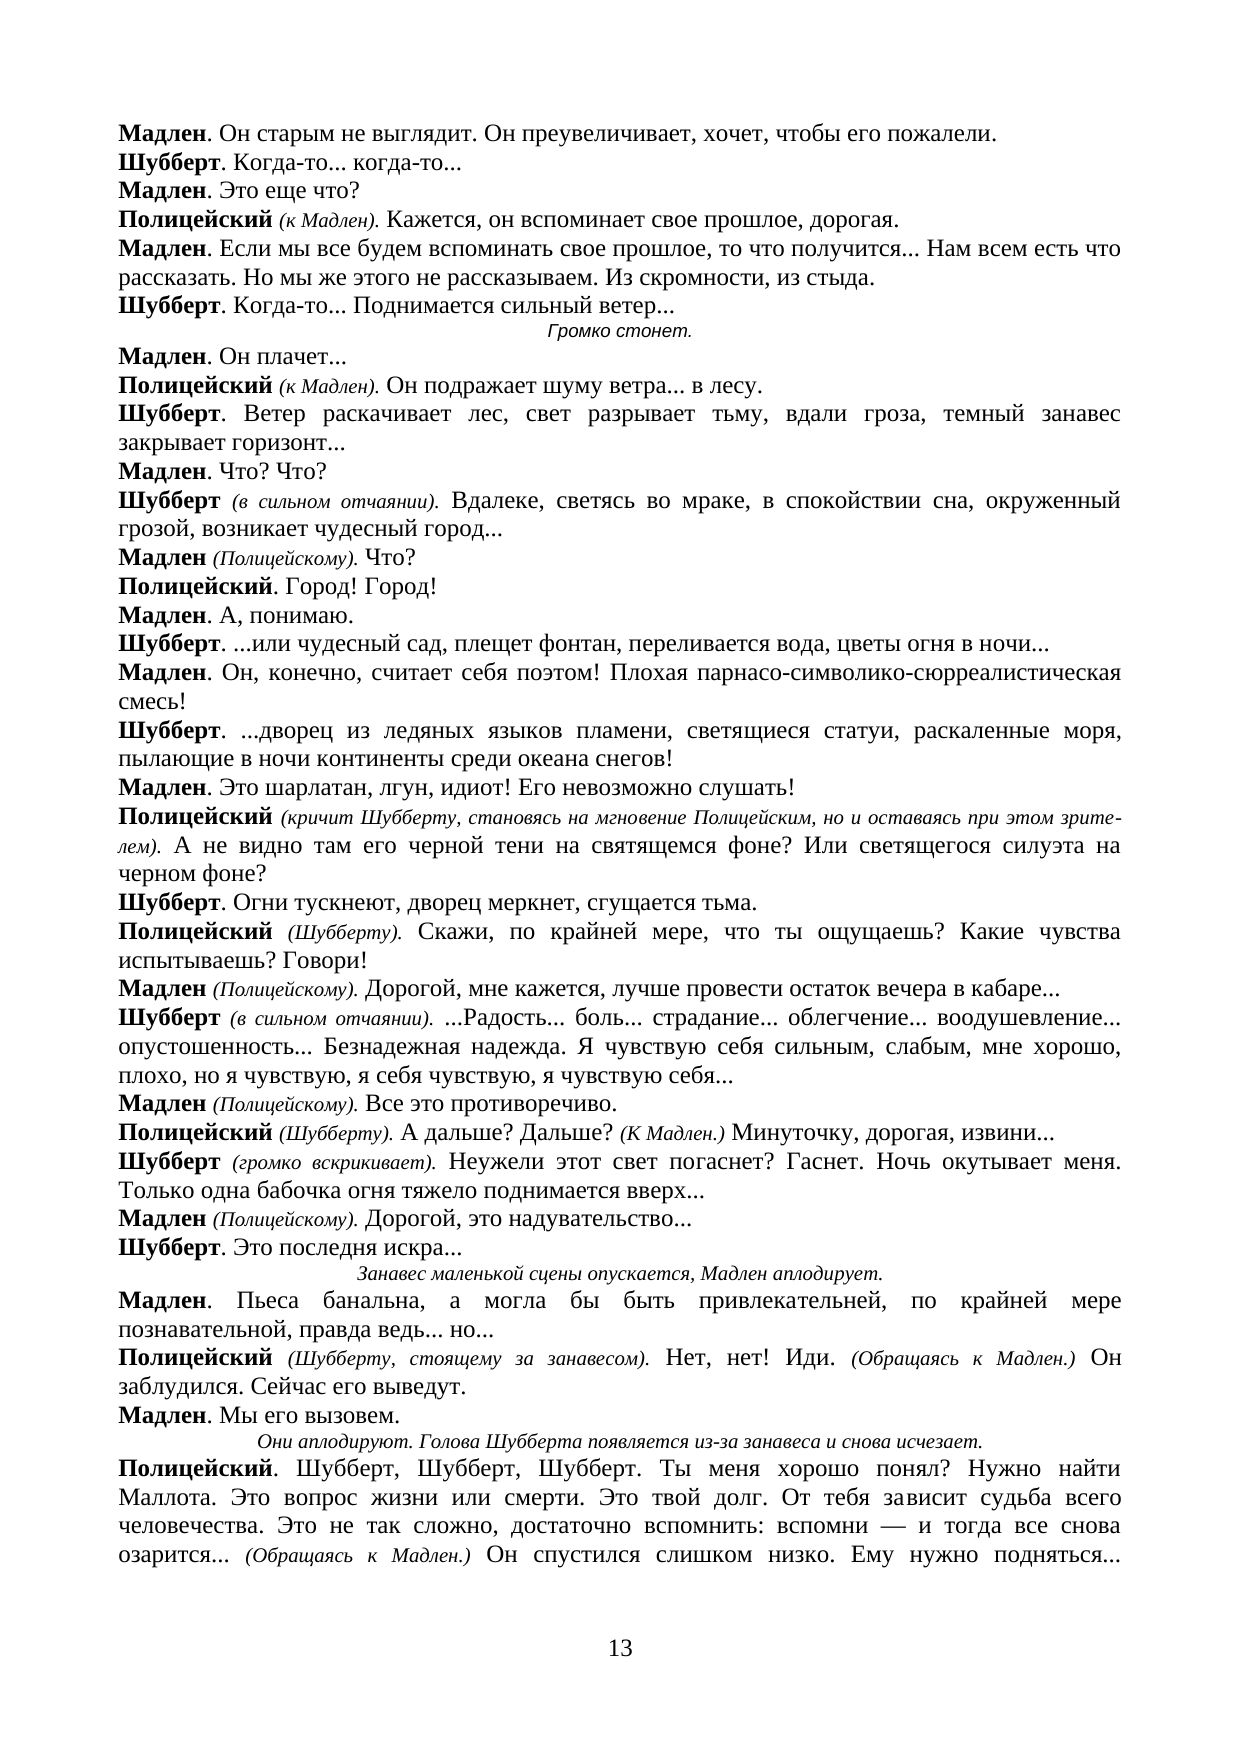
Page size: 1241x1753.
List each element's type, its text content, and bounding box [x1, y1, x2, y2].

text Они аплодируют. Голова Шубберта появляется из-за занавеса и снова исчезает. [118, 1429, 1122, 1453]
text Шубберт. Когда-то... когда-то... [118, 147, 1122, 176]
text Шубберт. ...или чудесный сад, плещет фонтан, переливается вода, цветы огня в ночи... [118, 628, 1122, 657]
text Мадлен (Полицейскому). Дорогой, это надувательство... [118, 1203, 1122, 1232]
text Мадлен. Что? Что? [118, 456, 1122, 485]
text Полицейский (Шубберту). А дальше? Дальше? (К Мадлен.) Минуточку, дорогая, извини... [118, 1117, 1122, 1146]
text Мадлен (Полицейскому). Дорогой, мне кажется, лучше провести остаток вечера в кабаре... [118, 973, 1122, 1002]
text Мадлен. Если мы все будем вспоминать свое прошлое, то что получится... Нам всем есть что рассказать. Но мы же этого не рассказываем. Из скромности, из стыда. [118, 233, 1122, 291]
text Мадлен. Он, конечно, считает себя поэтом! Плохая парнасо-символико-сюрреалистическая смесь! [118, 657, 1122, 715]
text Полицейский. Город! Город! [118, 571, 1122, 600]
text Полицейский (кричит Шубберту, становясь на мгновение Полицейским, но и оставаясь при этом зрителем). А не видно там его черной тени на святящемся фоне? Или светящегося силуэта на черном фоне? [118, 801, 1122, 887]
text Шубберт (в сильном отчаянии). Вдалеке, светясь во мраке, в спокойствии сна, окруженный грозой, возникает чудесный город... [118, 485, 1122, 542]
text Мадлен. Он старым не выглядит. Он преувеличивает, хочет, чтобы его пожалели. [118, 118, 1122, 147]
text Занавес маленькой сцены опускается, Мадлен аплодирует. [118, 1261, 1122, 1285]
text Полицейский (к Мадлен). Он подражает шуму ветра... в лесу. [118, 370, 1122, 398]
text Шубберт (громко вскрикивает). Неужели этот свет погаснет? Гаснет. Ночь окутывает меня. Только одна бабочка огня тяжело поднимается вверх... [118, 1146, 1122, 1203]
text Полицейский (Шубберту). Скажи, по крайней мере, что ты ощущаешь? Какие чувства испытываешь? Говори! [118, 916, 1122, 973]
text Шубберт. ...дворец из ледяных языков пламени, светящиеся статуи, раскаленные моря, пылающие в ночи континенты среди океана снегов! [118, 715, 1122, 772]
text Мадлен. Он плачет... [118, 341, 1122, 370]
text Полицейский (Шубберту, стоящему за занавесом). Нет, нет! Иди. (Обращаясь к Мадлен.) Он заблудился. Сейчас его выведут. [118, 1342, 1122, 1400]
text Шубберт. Это последня искра... [118, 1232, 1122, 1261]
text Шубберт. Когда-то... Поднимается сильный ветер... [118, 291, 1122, 319]
text Шубберт. Огни тускнеют, дворец меркнет, сгущается тьма. [118, 887, 1122, 916]
text Мадлен. Это еще что? [118, 176, 1122, 204]
text Полицейский (к Мадлен). Кажется, он вспоминает свое прошлое, дорогая. [118, 204, 1122, 233]
text Мадлен. Пьеса банальна, а могла бы быть привлекательней, по крайней мере познавательной, правда ведь... но... [118, 1285, 1122, 1342]
text Мадлен. Мы его вызовем. [118, 1400, 1122, 1429]
text Мадлен. Это шарлатан, лгун, идиот! Его невозможно слушать! [118, 772, 1122, 801]
text Мадлен (Полицейскому). Все это противоречиво. [118, 1088, 1122, 1117]
text Шубберт (в сильном отчаянии). ...Радость... боль... страдание... облегчение... воодушевление... опустошенность... Безнадежная надежда. Я чувствую себя сильным, слабым, мне хорошо, плохо, но я чувствую, я себя чувствую, я чувствую себя... [118, 1002, 1122, 1088]
text Мадлен. А, понимаю. [118, 600, 1122, 628]
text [118, 1453, 1122, 1568]
text Шубберт. Ветер раскачивает лес, свет разрывает тьму, вдали гроза, темный занавес закрывает горизонт... [118, 398, 1122, 456]
text Мадлен (Полицейскому). Что? [118, 542, 1122, 571]
text Громко стонет. [118, 319, 1122, 341]
